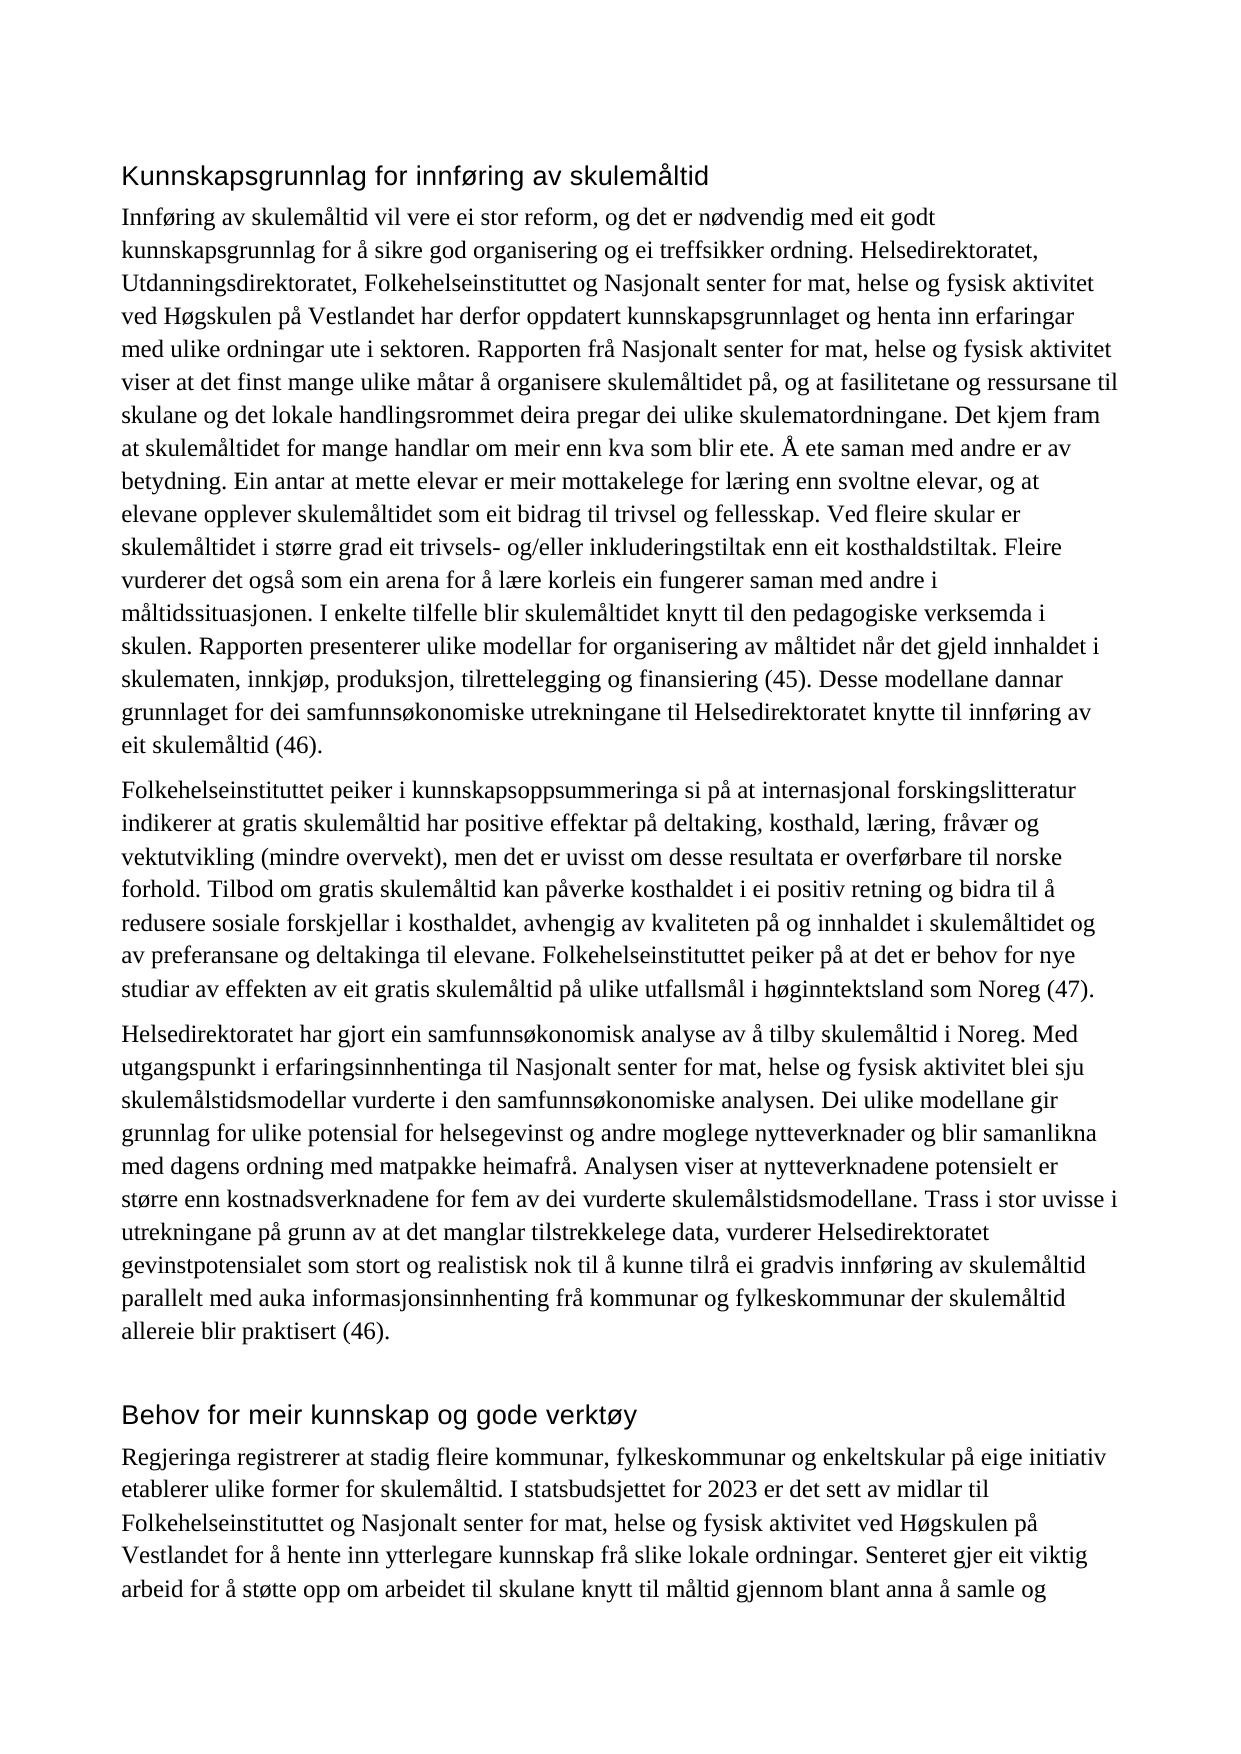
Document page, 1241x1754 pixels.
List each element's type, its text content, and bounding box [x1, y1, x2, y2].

text Helsedirektoratet har gjort ein samfunnsøkonomisk analyse av å tilby skulemåltid i Noreg. Med utgangspunkt i erfaringsinnhentinga til Nasjonalt senter for mat, helse og fysisk aktivitet blei sju skulemålstidsmodellar vurderte i den samfunnsøkonomiske analysen. Dei ulike modellane gir grunnlag for ulike potensial for helsegevinst og andre moglege nytteverknader og blir samanlikna med dagens ordning med matpakke heimafrå. Analysen viser at nytteverknadene potensielt er større enn kostnadsverknadene for fem av dei vurderte skulemålstidsmodellane. Trass i stor uvisse i utrekningane på grunn av at det manglar tilstrekkelege data, vurderer Helsedirektoratet gevinstpotensialet som stort og realistisk nok til å kunne tilrå ei gradvis innføring av skulemåltid parallelt med auka informasjonsinnhenting frå kommunar og fylkeskommunar der skulemåltid allereie blir praktisert (46). [121, 1019, 1119, 1345]
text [121, 1442, 1119, 1602]
text Innføring av skulemåltid vil vere ei stor reform, og det er nødvendig med eit godt kunnskapsgrunnlag for å sikre god organisering og ei treffsikker ordning. Helsedirektoratet, Utdanningsdirektoratet, Folkehelseinstituttet og Nasjonalt senter for mat, helse og fysisk aktivitet ved Høgskulen på Vestlandet har derfor oppdatert kunnskapsgrunnlaget og henta inn erfaringar med ulike ordningar ute i sektoren. Rapporten frå Nasjonalt senter for mat, helse og fysisk aktivitet viser at det finst mange ulike måtar å organisere skulemåltidet på, og at fasilitetane og ressursane til skulane og det lokale handlingsrommet deira pregar dei ulike skulematordningane. Det kjem fram at skulemåltidet for mange handlar om meir enn kva som blir ete. Å ete saman med andre er av betydning. Ein antar at mette elevar er meir mottakelege for læring enn svoltne elevar, og at elevane opplever skulemåltidet som eit bidrag til trivsel og fellesskap. Ved fleire skular er skulemåltidet i større grad eit trivsels- og/eller inkluderingstiltak enn eit kosthaldstiltak. Fleire vurderer det også som ein arena for å lære korleis ein fungerer saman med andre i måltidssituasjonen. I enkelte tilfelle blir skulemåltidet knytt til den pedagogiske verksemda i skulen. Rapporten presenterer ulike modellar for organisering av måltidet når det gjeld innhaldet i skulematen, innkjøp, produksjon, tilrettelegging og finansiering (45). Desse modellane dannar grunnlaget for dei samfunnsøkonomiske utrekningane til Helsedirektoratet knytte til innføring av eit skulemåltid (46). [121, 202, 1119, 759]
text Behov for meir kunnskap og gode verktøy [121, 1399, 1119, 1431]
text Folkehelseinstituttet peiker i kunnskapsoppsummeringa si på at internasjonal forskingslitteratur indikerer at gratis skulemåltid har positive effektar på deltaking, kosthald, læring, fråvær og vektutvikling (mindre overvekt), men det er uvisst om desse resultata er overførbare til norske forhold. Tilbod om gratis skulemåltid kan påverke kosthaldet i ei positiv retning og bidra til å redusere sosiale forskjellar i kosthaldet, avhengig av kvaliteten på og innhaldet i skulemåltidet og av preferansane og deltakinga til elevane. Folkehelseinstituttet peiker på at det er behov for nye studiar av effekten av eit gratis skulemåltid på ulike utfallsmål i høginntektsland som Noreg (47). [121, 776, 1119, 1002]
text Kunnskapsgrunnlag for innføring av skulemåltid [121, 159, 1119, 191]
